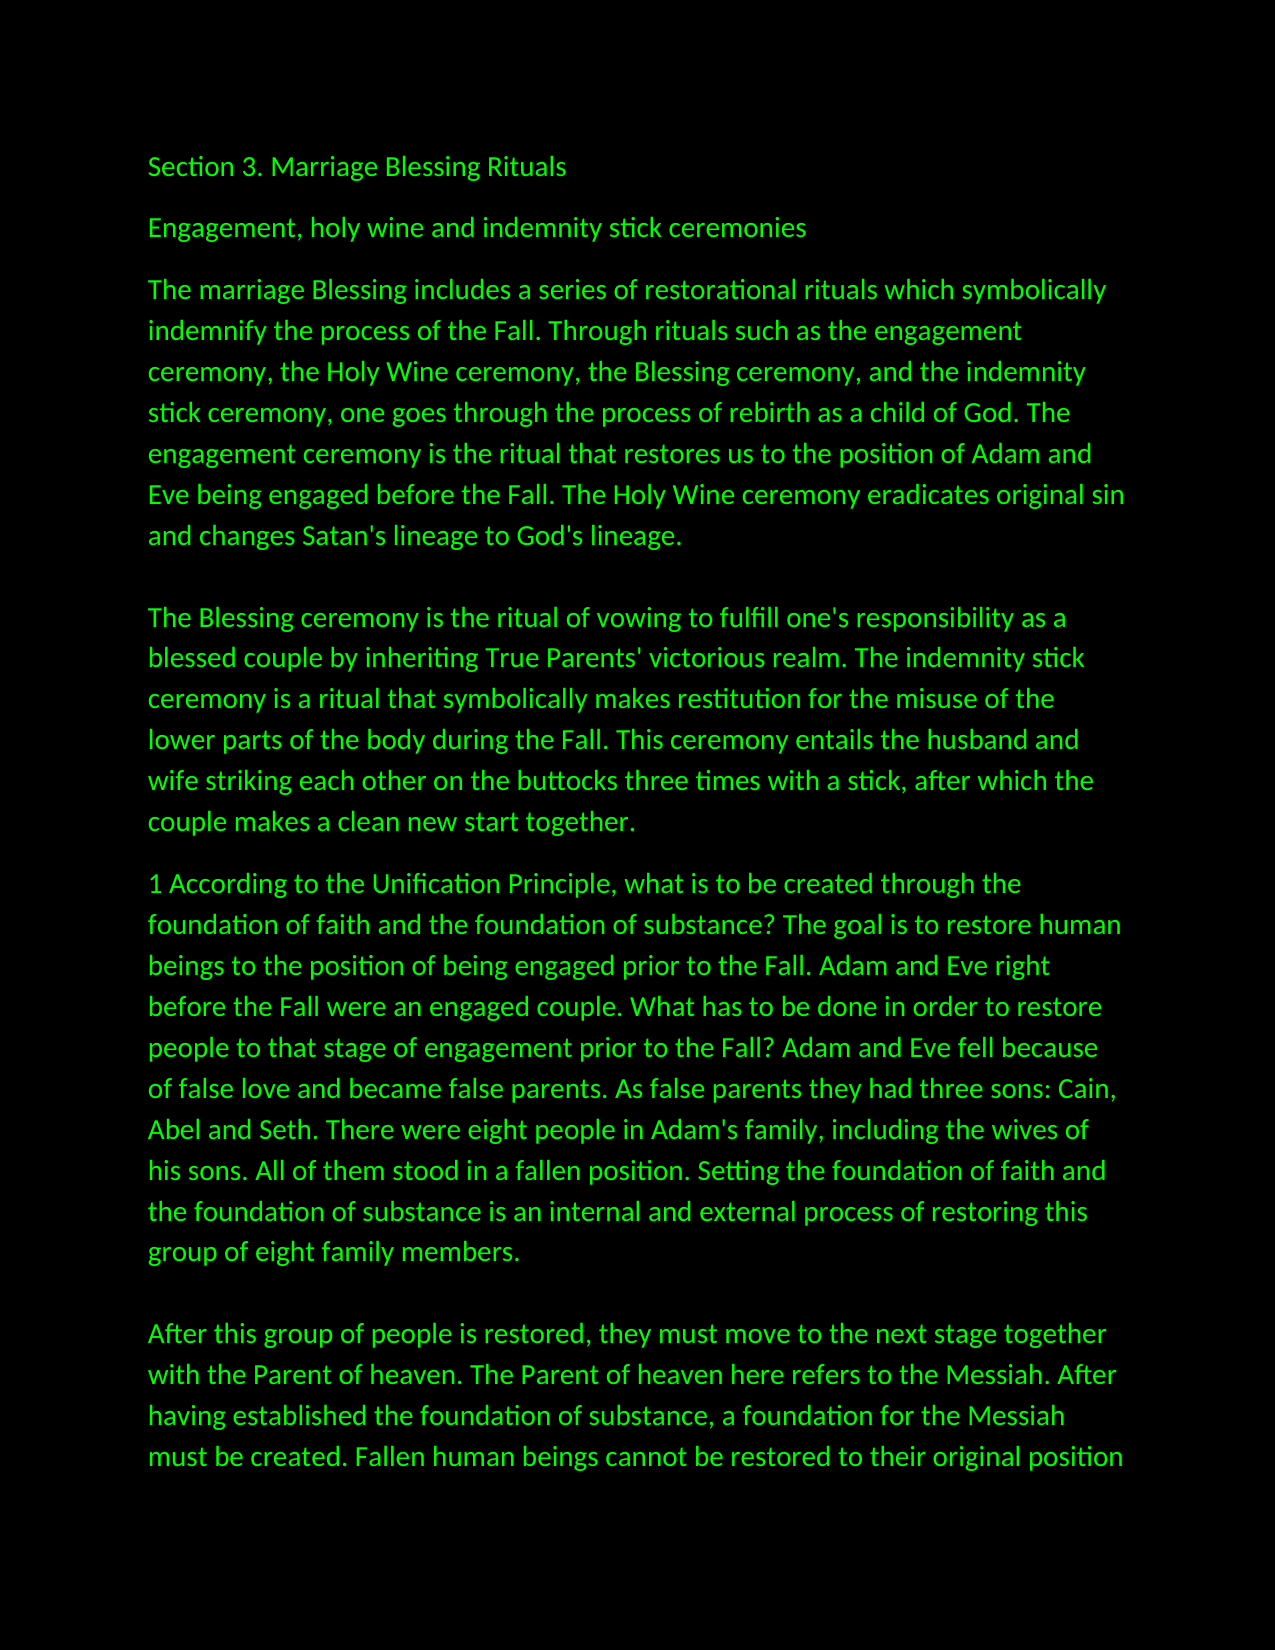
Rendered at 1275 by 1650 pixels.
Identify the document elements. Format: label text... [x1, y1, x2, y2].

text Section 3. Marriage Blessing Rituals [148, 148, 1127, 183]
text The marriage Blessing includes a series of restorational rituals which symbolically indemnify the process of the Fall. Through rituals such as the engagement ceremony, the Holy Wine ceremony, the Blessing ceremony, and the indemnity stick ceremony, one goes through the process of rebirth as a child of God. The engagement ceremony is the ritual that restores us to the position of Adam and Eve being engaged before the Fall. The Holy Wine ceremony eradicates original sin and changes Satan's lineage to God's lineage. The Blessing ceremony is the ritual of vowing to fulfill one's responsibility as a blessed couple by inheriting True Parents' victorious realm. The indemnity stick ceremony is a ritual that symbolically makes restitution for the misuse of the lower parts of the body during the Fall. This ceremony entails the husband and wife striking each other on the buttocks three times with a stick, after which the couple makes a clean new start together. [148, 271, 1127, 839]
text Engagement, holy wine and indemnity stick ceremonies [148, 209, 1127, 245]
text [148, 865, 1127, 1474]
